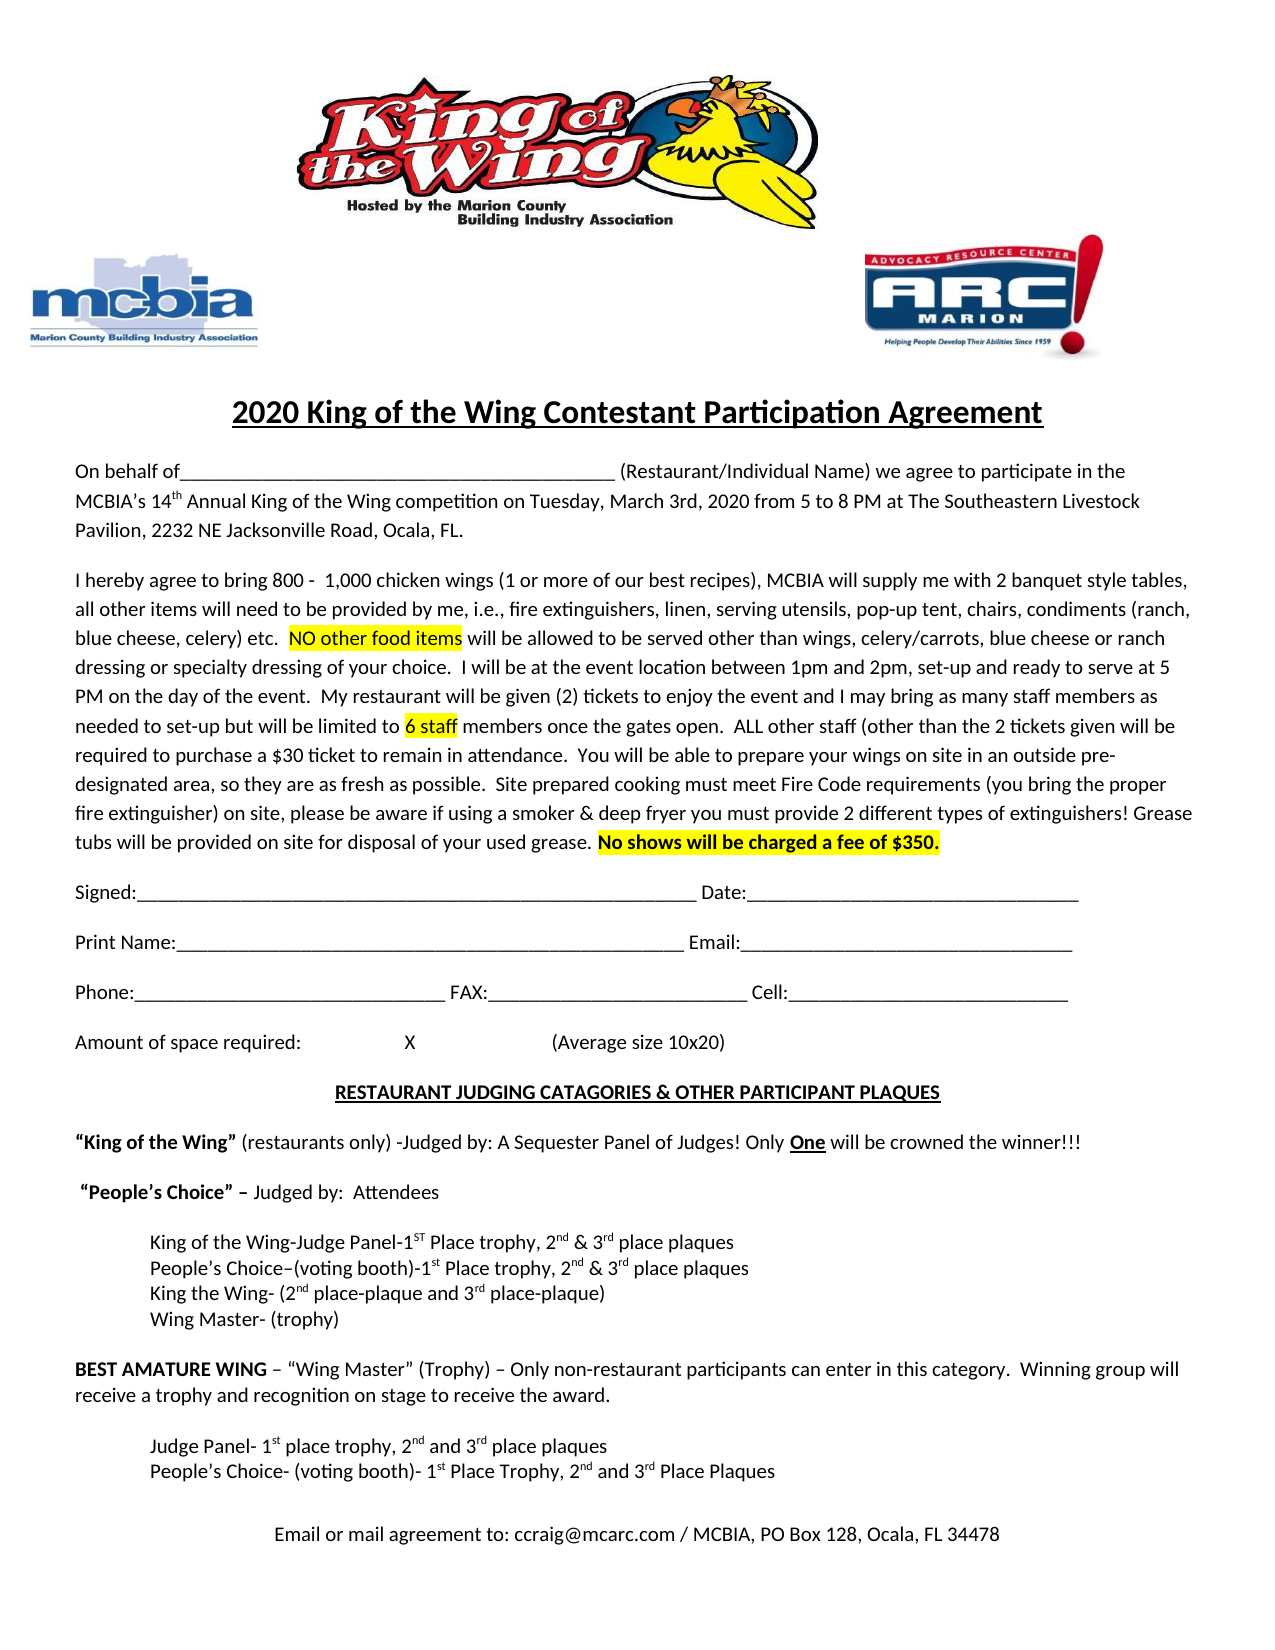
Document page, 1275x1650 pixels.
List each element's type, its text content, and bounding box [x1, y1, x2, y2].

text King the Wing- (2nd place-plaque and 3rd place-plaque) [75, 1280, 1200, 1306]
text Print Name:_________________________________________________ Email:________________________________ [75, 929, 1200, 955]
text “People’s Choice” – Judged by: Attendees [75, 1179, 1200, 1205]
text 2020 King of the Wing Contestant Participation Agreement [75, 391, 1200, 432]
text King of the Wing-Judge Panel-1ST Place trophy, 2nd & 3rd place plaques [75, 1229, 1200, 1255]
text Judge Panel- 1st place trophy, 2nd and 3rd place plaques [75, 1433, 1200, 1458]
text RESTAURANT JUDGING CATAGORIES & OTHER PARTICIPANT PLAQUES [75, 1079, 1200, 1105]
picture [18, 242, 270, 361]
picture [865, 232, 1105, 361]
text BEST AMATURE WING – “Wing Master” (Trophy) – Only non-restaurant participants can enter in this category. Winning group will receive a trophy and recognition on stage to receive the award. [75, 1357, 1200, 1407]
text Amount of space required: X (Average size 10x20) [75, 1029, 1200, 1055]
text I hereby agree to bring 800 - 1,000 chicken wings (1 or more of our best recipes), MCBIA will supply me with 2 banquet style tables, all other items will need to be provided by me, i.e., fire extinguishers, linen, serving utensils, pop-up tent, chairs, condiments (ranch, blue cheese, celery) etc. NO other food items will be allowed to be served other than wings, celery/carrots, blue cheese or ranch dressing or specialty dressing of your choice. I will be at the event location between 1pm and 2pm, set-up and ready to serve at 5 PM on the day of the event. My restaurant will be given (2) tickets to enjoy the event and I may bring as many staff members as needed to set-up but will be limited to 6 staff members once the gates open. ALL other staff (other than the 2 tickets given will be required to purchase a $30 ticket to remain in attendance. You will be able to prepare your wings on site in an outside pre-designated area, so they are as fresh as possible. Site prepared cooking must meet Fire Code requirements (you bring the proper fire extinguisher) on site, please be aware if using a smoker & deep fryer you must provide 2 different types of extinguishers! Grease tubs will be provided on site for disposal of your used grease. No shows will be charged a fee of $350. [75, 567, 1200, 855]
picture [296, 75, 819, 229]
text Phone:______________________________ FAX:_________________________ Cell:___________________________ [75, 979, 1200, 1005]
text On behalf of__________________________________________ (Restaurant/Individual Name) we agree to participate in the MCBIA’s 14th Annual King of the Wing competition on Tuesday, March 3rd, 2020 from 5 to 8 PM at The Southeastern Livestock Pavilion, 2232 NE Jacksonville Road, Ocala, FL. [75, 459, 1200, 542]
text People’s Choice–(voting booth)-1st Place trophy, 2nd & 3rd place plaques [75, 1255, 1200, 1280]
text Signed:______________________________________________________ Date:________________________________ [75, 879, 1200, 905]
text People’s Choice- (voting booth)- 1st Place Trophy, 2nd and 3rd Place Plaques [75, 1458, 1200, 1484]
text Wing Master- (trophy) [75, 1306, 1200, 1331]
text “King of the Wing” (restaurants only) -Judged by: A Sequester Panel of Judges! Only One will be crowned the winner!!! [75, 1129, 1200, 1155]
